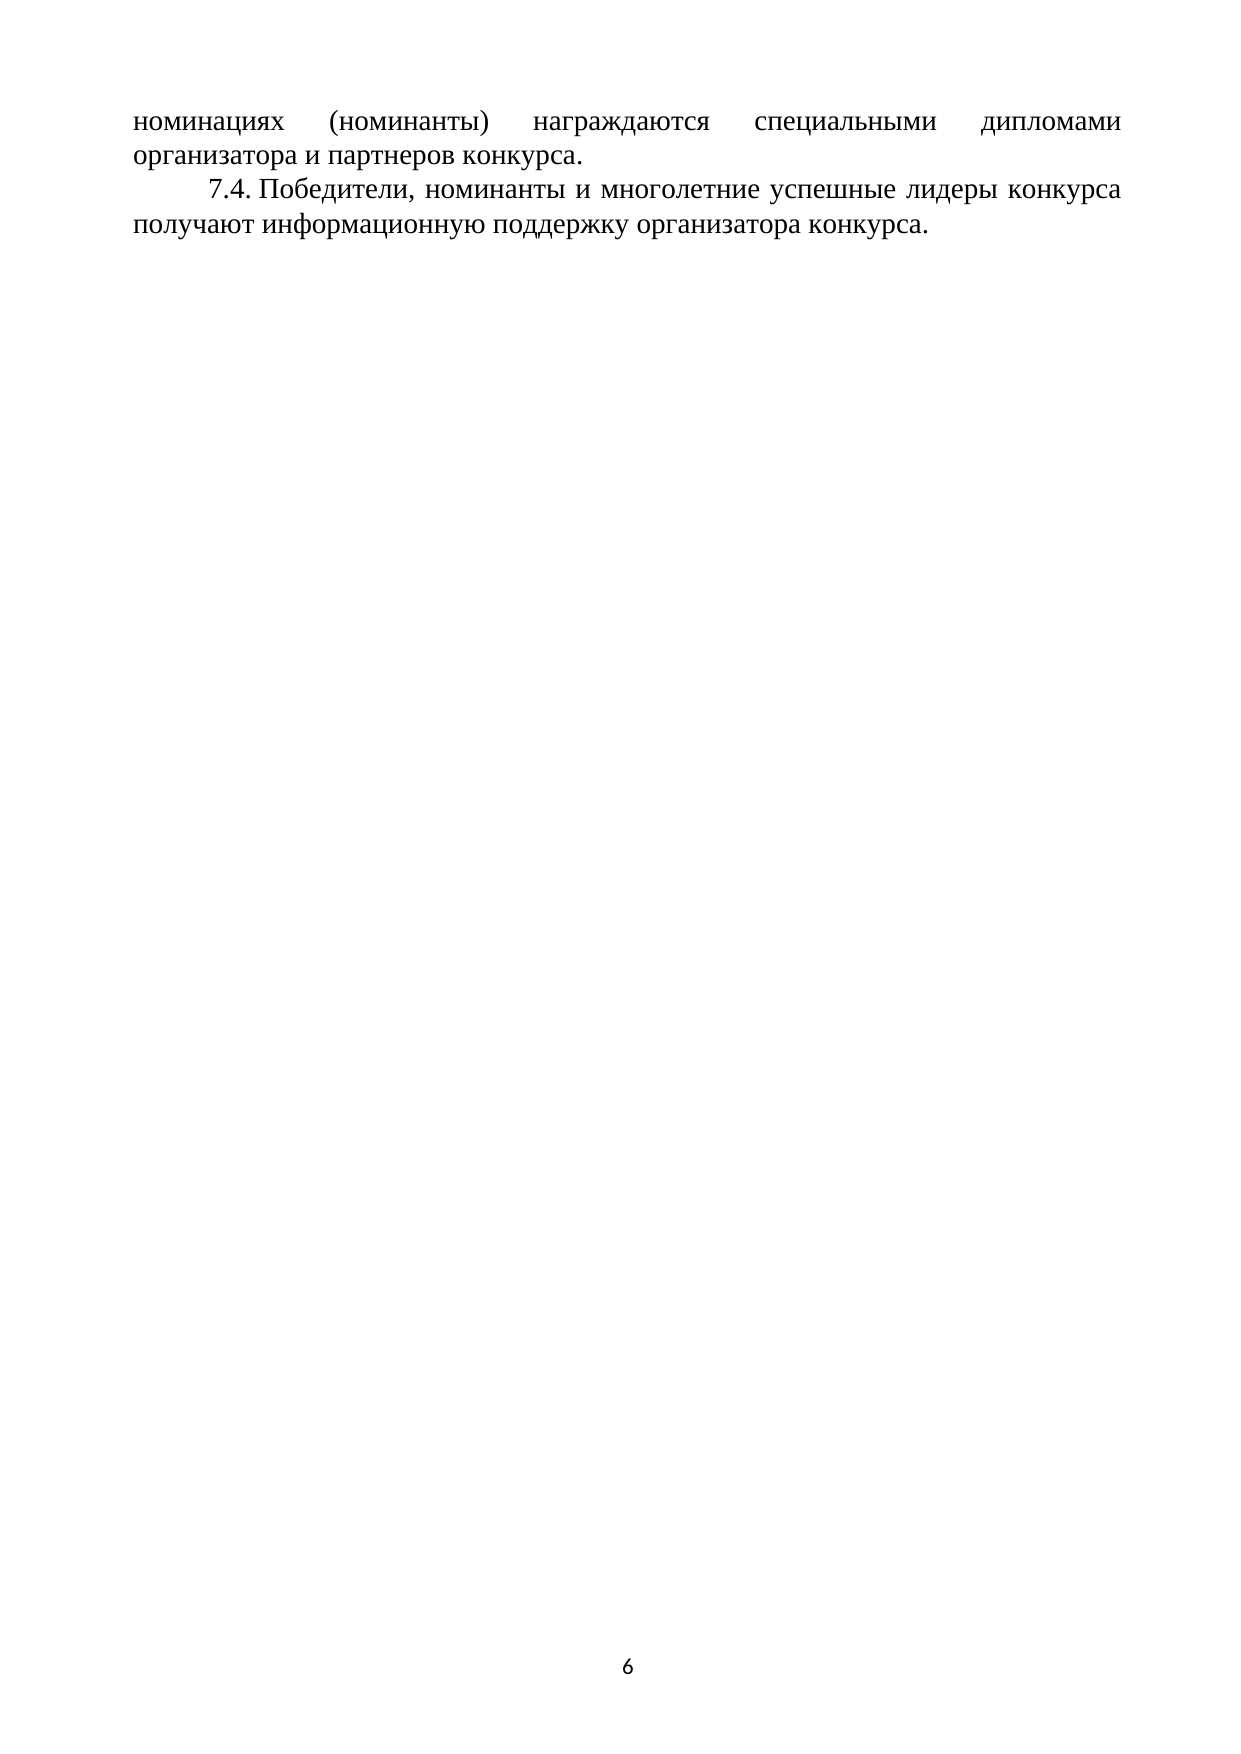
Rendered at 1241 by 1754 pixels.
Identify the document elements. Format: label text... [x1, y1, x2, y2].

text 7.4. Победители, номинанты и многолетние успешные лидеры конкурса получают информационную поддержку организатора конкурса. [133, 171, 1122, 240]
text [133, 103, 1122, 171]
